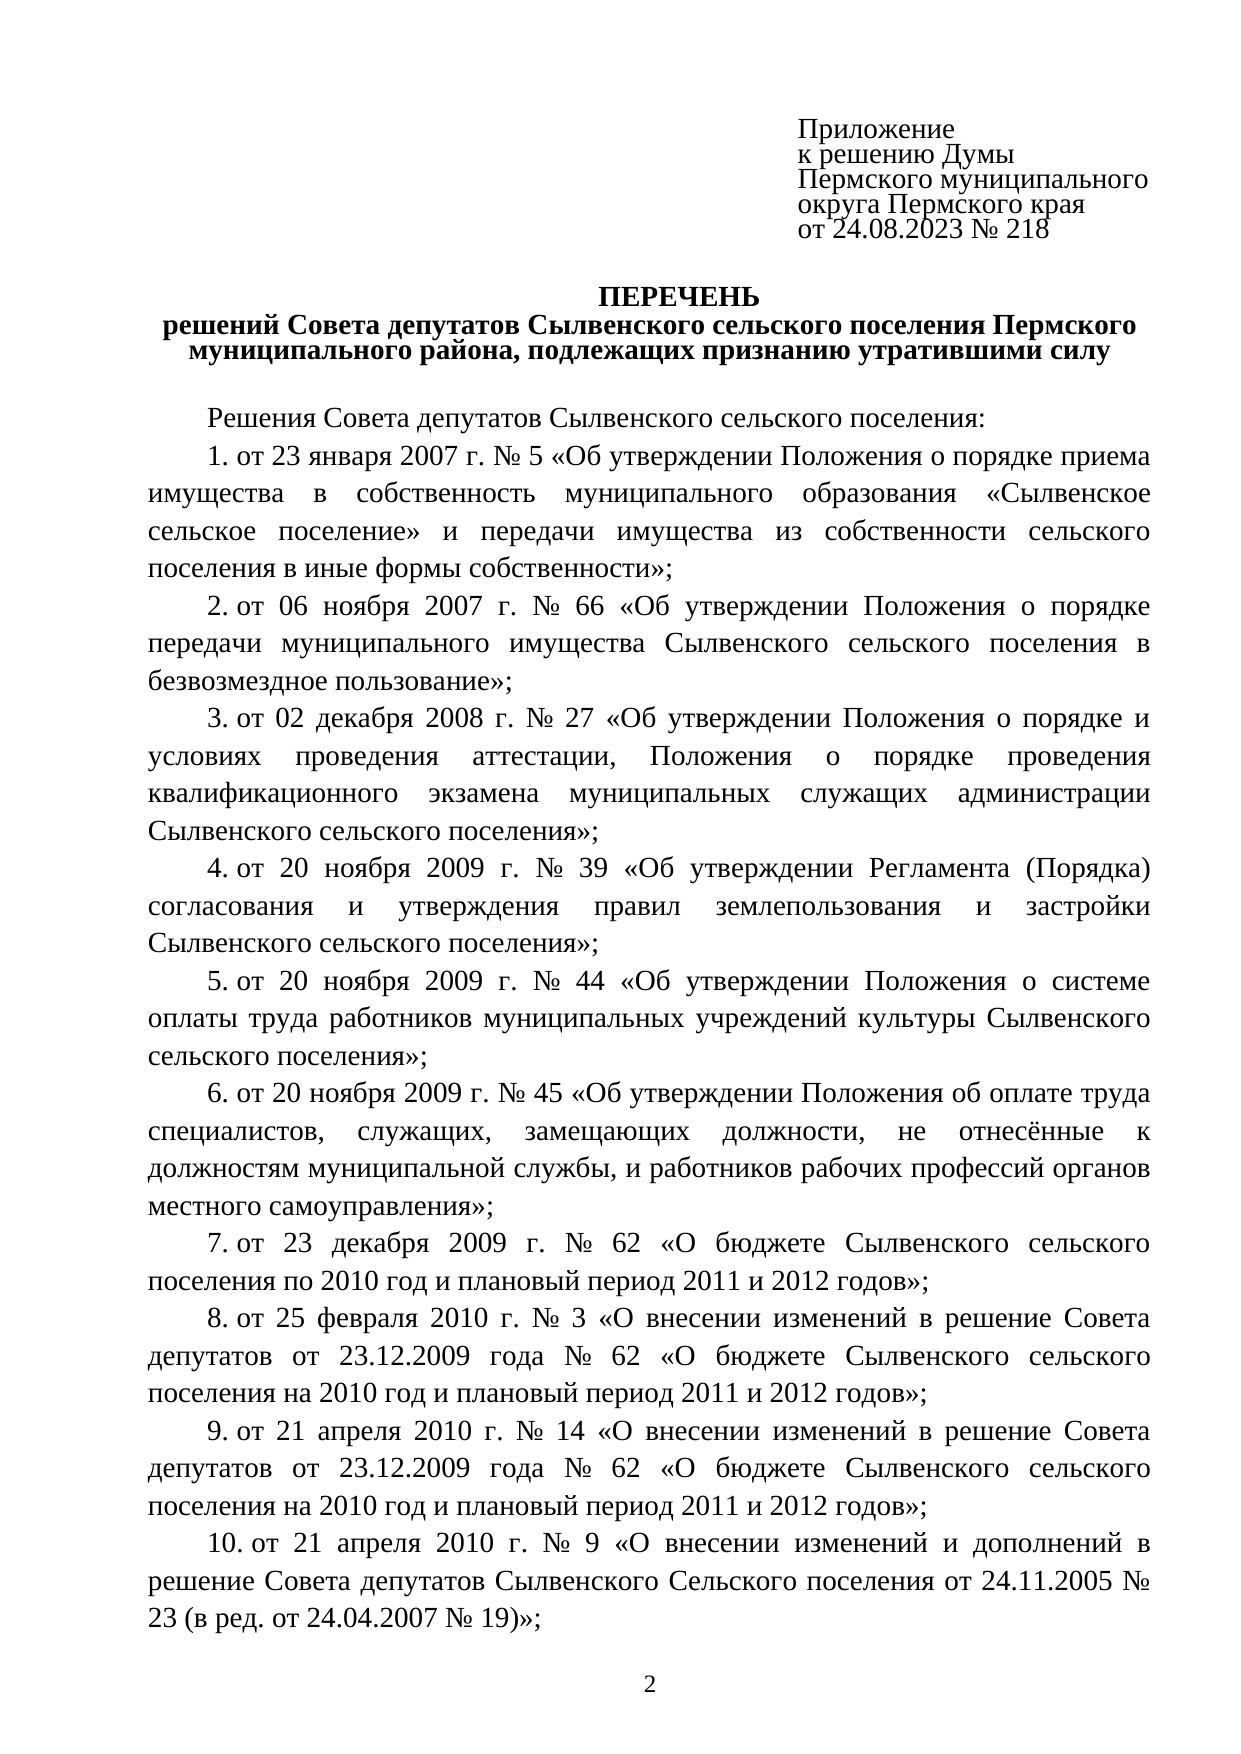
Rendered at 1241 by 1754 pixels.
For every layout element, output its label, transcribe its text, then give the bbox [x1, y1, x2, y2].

list от 06 ноября 2007 г. № 66 «Об утверждении Положения о порядке передачи муниципального имущества Сылвенского сельского поселения в безвозмездное пользование»; [148, 585, 1152, 698]
list от 20 ноября 2009 г. № 39 «Об утверждении Регламента (Порядка) согласования и утверждения правил землепользования и застройки Сылвенского сельского поселения»; [148, 848, 1152, 960]
text Пермского муниципального [148, 168, 1152, 193]
list от 23 января 2007 г. № 5 «Об утверждении Положения о порядке приема имущества в собственность муниципального образования «Сылвенское сельское поселение» и передачи имущества из собственности сельского поселения в иные формы собственности»; [148, 435, 1152, 585]
list от 20 ноября 2009 г. № 44 «Об утверждении Положения о системе оплаты труда работников муниципальных учреждений культуры Сылвенского сельского поселения»; [148, 960, 1152, 1073]
text округа Пермского края [148, 193, 1152, 218]
list от 02 декабря 2008 г. № 27 «Об утверждении Положения о порядке и условиях проведения аттестации, Положения о порядке проведения квалификационного экзамена муниципальных служащих администрации Сылвенского сельского поселения»; [148, 698, 1152, 848]
list Решения Совета депутатов Сылвенского сельского поселения: [148, 398, 1152, 435]
list от 20 ноября 2009 г. № 45 «Об утверждении Положения об оплате труда специалистов, служащих, замещающих должности, не отнесённые к должностям муниципальной службы, и работников рабочих профессий органов местного самоуправления»; [148, 1073, 1152, 1223]
list от 21 апреля 2010 г. № 14 «О внесении изменений в решение Совета депутатов от 23.12.2009 года № 62 «О бюджете Сылвенского сельского поселения на 2010 год и плановый период 2011 и 2012 годов»; [148, 1410, 1152, 1523]
text к решению Думы [148, 143, 1152, 168]
list от 25 февраля 2010 г. № 3 «О внесении изменений в решение Совета депутатов от 23.12.2009 года № 62 «О бюджете Сылвенского сельского поселения на 2010 год и плановый период 2011 и 2012 годов»; [148, 1298, 1152, 1410]
list от 21 апреля 2010 г. № 9 «О внесении изменений и дополнений в решение Совета депутатов Сылвенского Сельского поселения от 24.11.2005 № 23 (в ред. от 24.04.2007 № 19)»; [148, 1523, 1152, 1635]
text решений Совета депутатов Сылвенского сельского поселения Пермского муниципального района, подлежащих признанию утратившими силу [148, 314, 1152, 364]
text Приложение [148, 118, 1152, 143]
text от 24.08.2023 № 218 [148, 218, 1152, 243]
text ПЕРЕЧЕНЬ [148, 277, 1152, 314]
list от 23 декабря 2009 г. № 62 «О бюджете Сылвенского сельского поселения по 2010 год и плановый период 2011 и 2012 годов»; [148, 1223, 1152, 1298]
